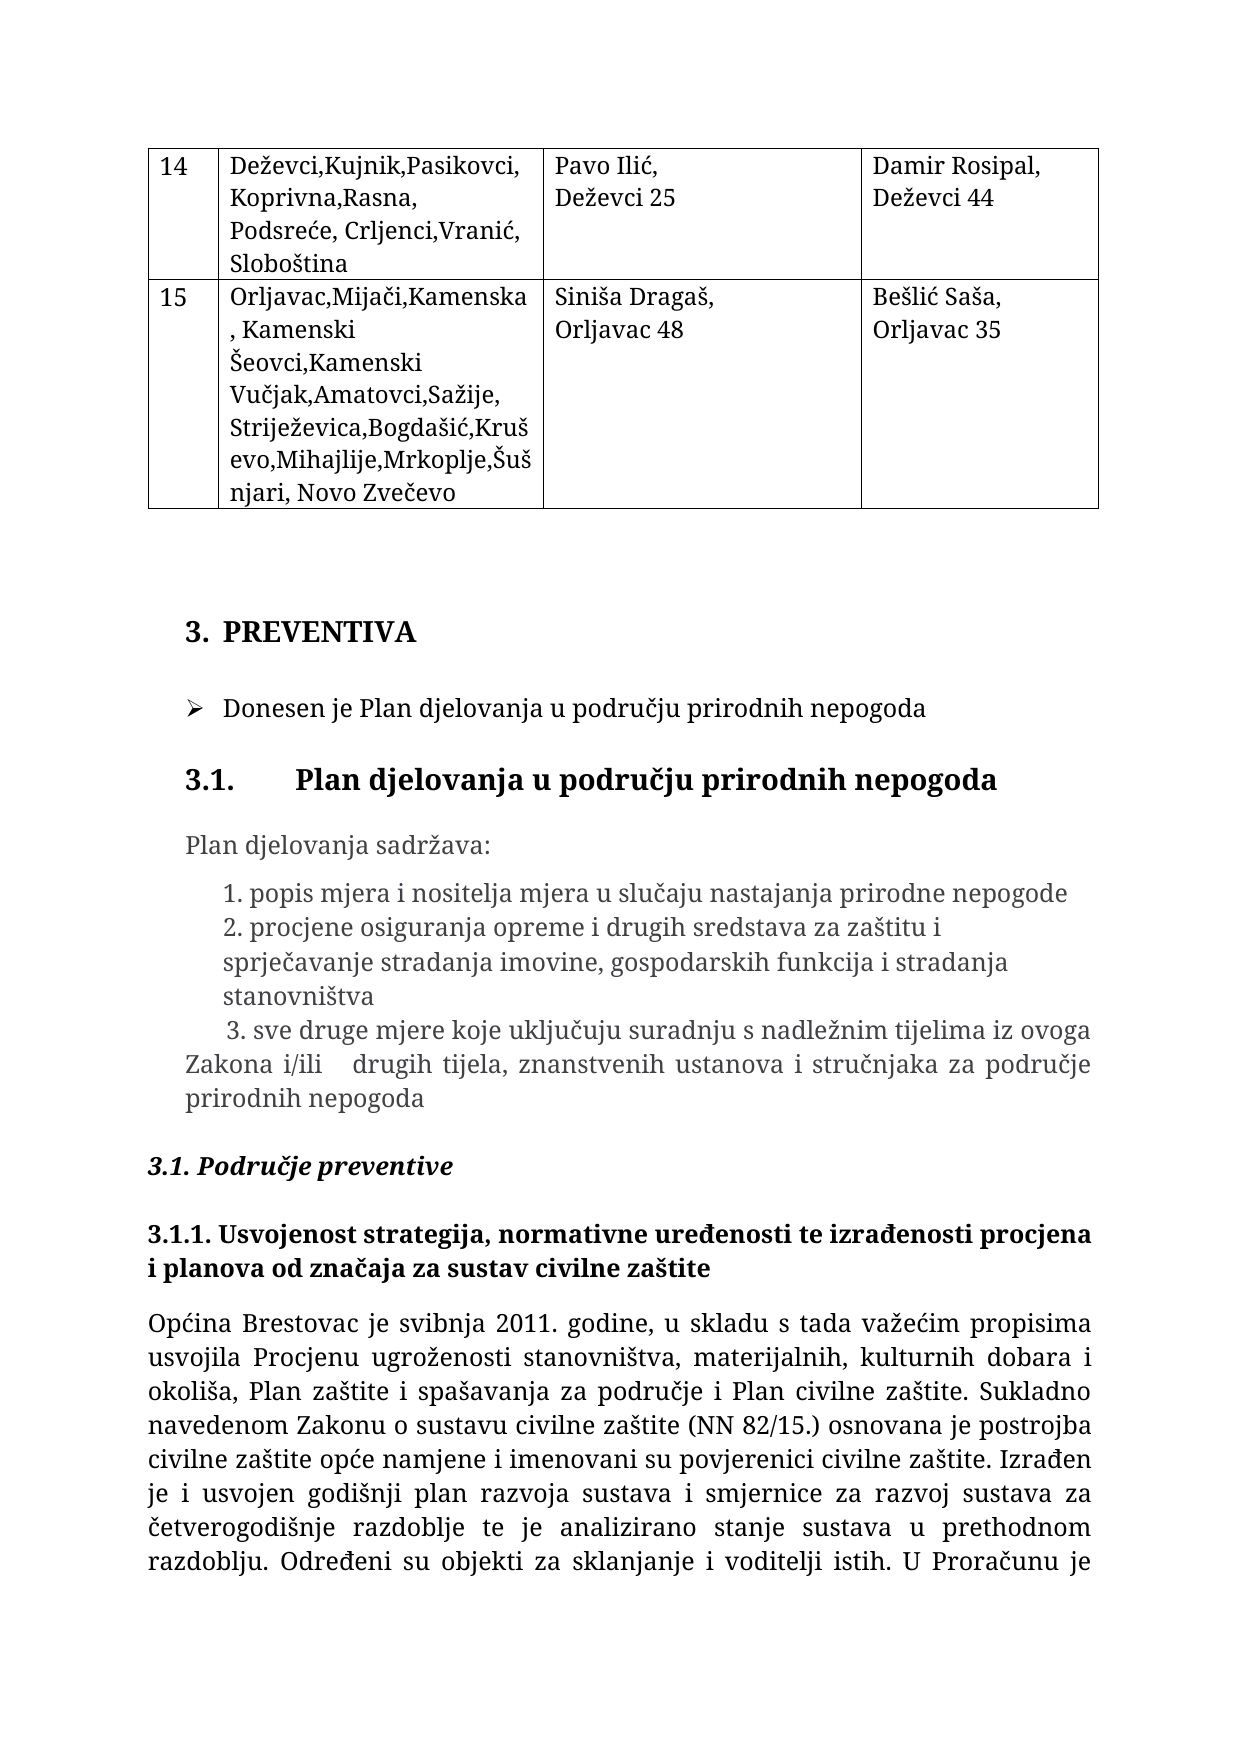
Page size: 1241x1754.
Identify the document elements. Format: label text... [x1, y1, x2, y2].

table_cell Bešlić Saša, Orljavac 35 [862, 280, 1098, 508]
table_cell Damir Rosipal, Deževci 44 [862, 149, 1098, 279]
table_cell 14 [149, 149, 218, 279]
text 1. popis mjera i nositelja mjera u slučaju nastajanja prirodne nepogode [223, 876, 1093, 910]
table_cell Orljavac,Mijači,Kamenska, Kamenski Šeovci,Kamenski Vučjak,Amatovci,Sažije, Striježevica,Bogdašić,Kruševo,Mihajlije,Mrkoplje,Šušnjari, Novo Zvečevo [219, 280, 543, 508]
text 2. procjene osiguranja opreme i drugih sredstava za zaštitu i sprječavanje stradanja imovine, gospodarskih funkcija i stradanja stanovništva [223, 910, 1093, 1012]
table_cell Siniša Dragaš, Orljavac 48 [544, 280, 861, 508]
list PREVENTIVA [185, 612, 1093, 651]
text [148, 1306, 1093, 1578]
table_cell 15 [149, 280, 218, 508]
table_cell Deževci,Kujnik,Pasikovci, Koprivna,Rasna, Podsreće, Crljenci,Vranić, Sloboština [219, 149, 543, 279]
table_cell Pavo Ilić, Deževci 25 [544, 149, 861, 279]
text 3. sve druge mjere koje uključuju suradnju s nadležnim tijelima iz ovoga Zakona i/ili drugih tijela, znanstvenih ustanova i stručnjaka za područje prirodnih nepogoda [185, 1012, 1093, 1114]
text 3.1. Područje preventive [148, 1148, 1093, 1183]
list Plan djelovanja u području prirodnih nepogoda [185, 759, 1093, 799]
text Plan djelovanja sadržava: [185, 828, 1093, 862]
list Donesen je Plan djelovanja u području prirodnih nepogoda [185, 691, 1093, 725]
text 3.1.1. Usvojenost strategija, normativne uređenosti te izrađenosti procjena i planova od značaja za sustav civilne zaštite [148, 1217, 1093, 1285]
